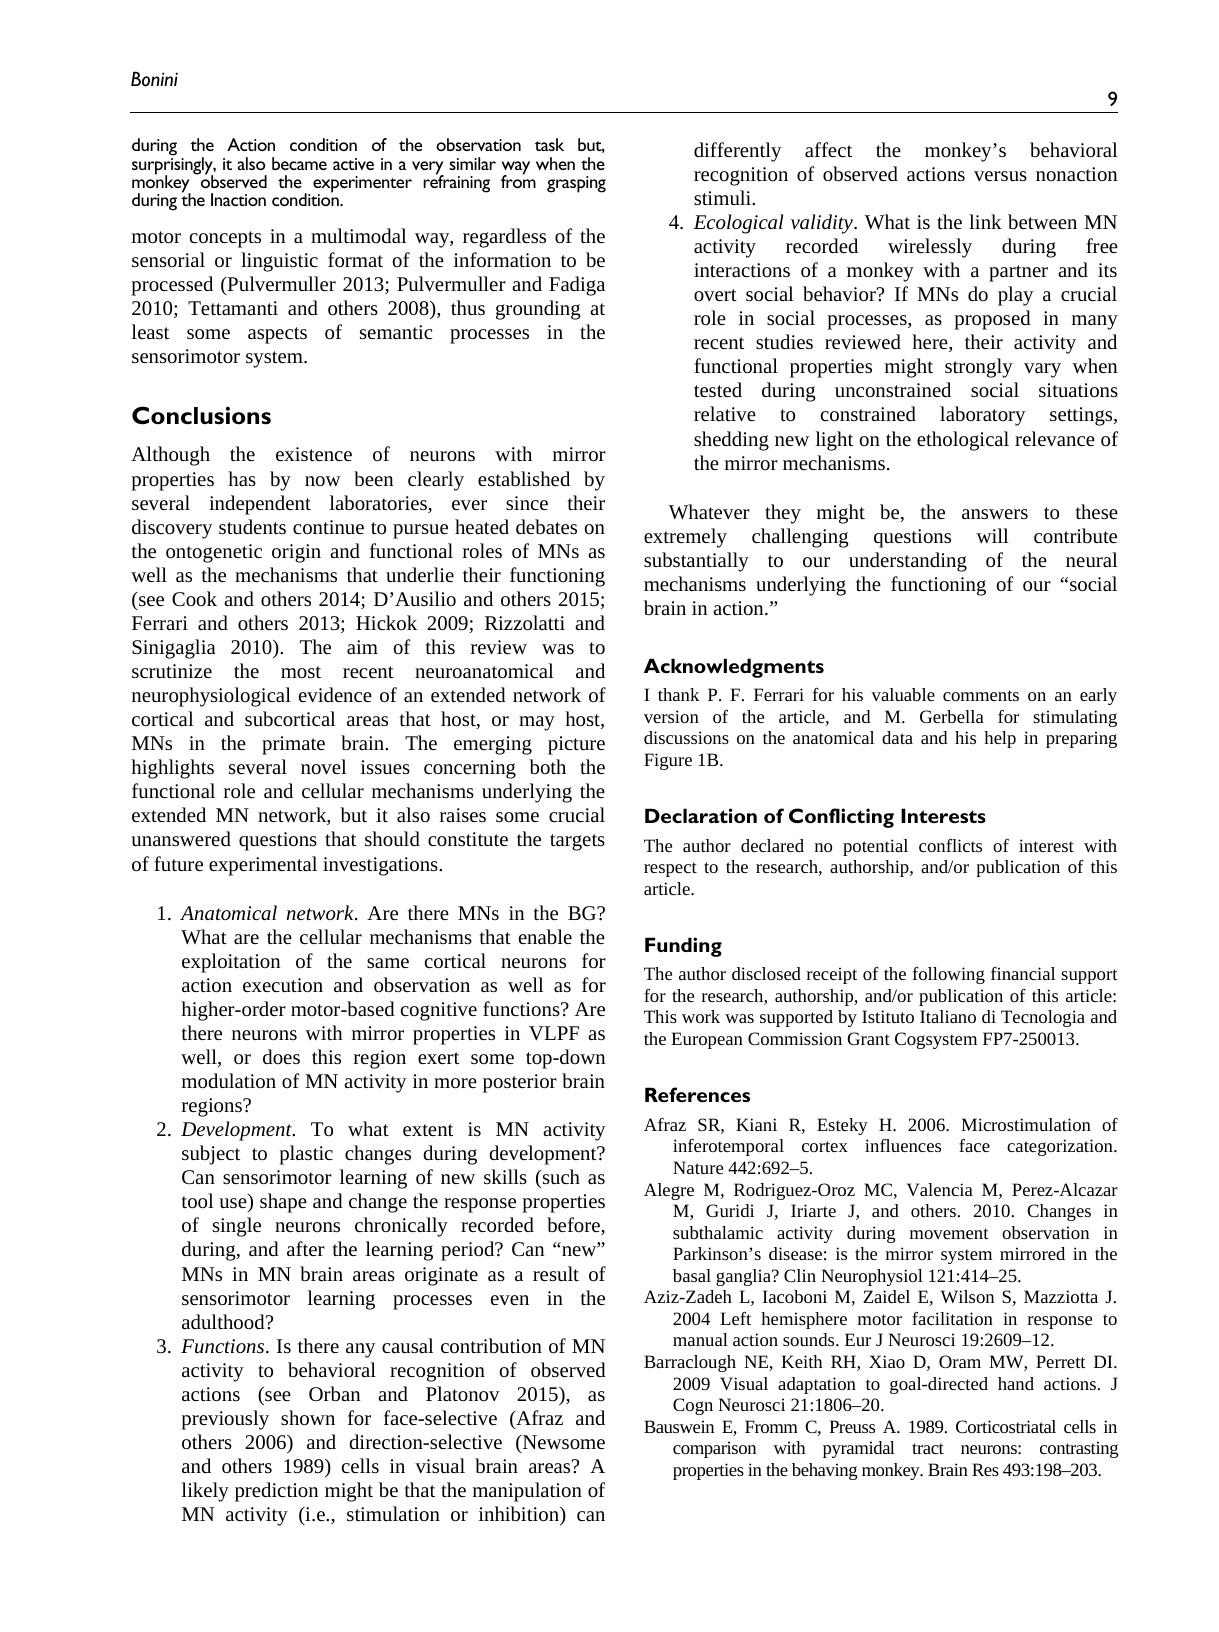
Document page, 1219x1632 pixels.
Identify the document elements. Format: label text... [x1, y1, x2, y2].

text Barraclough NE, Keith RH, Xiao D, Oram MW, Perrett DI. 2009 Visual adaptation to goal-directed hand actions. J Cogn Neurosci 21:1806–20. [643, 1351, 1118, 1416]
text Conclusions [131, 405, 606, 430]
text 1. Anatomical network. Are there MNs in the BG? What are the cellular mechanisms that enable the exploitation of the same cortical neurons for action execution and observation as well as for higher-order motor-based cognitive functions? Are there neurons with mirror properties in VLPF as well, or does this region exert some top-down modulation of MN activity in more posterior brain regions? [156, 901, 606, 1117]
text I thank P. F. Ferrari for his valuable comments on an early version of the article, and M. Gerbella for stimulating discussions on the anatomical data and his help in preparing Figure 1B. [643, 684, 1118, 770]
text 2. Development. To what extent is MN activity subject to plastic changes during development? Can sensorimotor learning of new skills (such as tool use) shape and change the response properties of single neurons chronically recorded before, during, and after the learning period? Can “new” MNs in MN brain areas originate as a result of sensorimotor learning processes even in the adulthood? [156, 1117, 606, 1334]
text Although the existence of neurons with mirror properties has by now been clearly established by several independent laboratories, ever since their discovery students continue to pursue heated debates on the ontogenetic origin and functional roles of MNs as well as the mechanisms that underlie their functioning (see Cook and others 2014; D’Ausilio and others 2015; Ferrari and others 2013; Hickok 2009; Rizzolatti and Sinigaglia 2010). The aim of this review was to scrutinize the most recent neuroanatomical and neurophysiological evidence of an extended network of cortical and subcortical areas that host, or may host, MNs in the primate brain. The emerging picture highlights several novel issues concerning both the functional role and cellular mechanisms underlying the extended MN network, but it also raises some crucial unanswered questions that should constitute the targets of future experimental investigations. [131, 442, 606, 876]
text 3. Functions. Is there any causal contribution of MN activity to behavioral recognition of observed actions (see Orban and Platonov 2015), as previously shown for face-selective (Afraz and others 2006) and direction-selective (Newsome and others 1989) cells in visual brain areas? A likely prediction might be that the manipulation of MN activity (i.e., stimulation or inhibition) can differently affect the monkey’s behavioral recognition of observed actions versus nonaction stimuli. [668, 138, 1118, 210]
text motor concepts in a multimodal way, regardless of the sensorial or linguistic format of the information to be processed (Pulvermuller 2013; Pulvermuller and Fadiga 2010; Tettamanti and others 2008), thus grounding at least some aspects of semantic processes in the sensorimotor system. [131, 223, 606, 368]
text The author declared no potential conflicts of interest with respect to the research, authorship, and/or publication of this article. [643, 834, 1118, 899]
text Declaration of Conflicting Interests [643, 808, 1118, 828]
text Acknowledgments [643, 657, 1118, 678]
text 4. Ecological validity. What is the link between MN activity recorded wirelessly during free interactions of a monkey with a partner and its overt social behavior? If MNs do play a crucial role in social processes, as proposed in many recent studies reviewed here, their activity and functional properties might strongly vary when tested during unconstrained social situations relative to constrained laboratory settings, shedding new light on the ethological relevance of the mirror mechanisms. [668, 210, 1118, 474]
text The author disclosed receipt of the following financial support for the research, authorship, and/or publication of this article: This work was supported by Istituto Italiano di Tecnologia and the European Commission Grant Cogsystem FP7-250013. [643, 963, 1118, 1049]
text Bauswein E, Fromm C, Preuss A. 1989. Corticostriatal cells in comparison with pyramidal tract neurons: contrasting properties in the behaving monkey. Brain Res 493:198–203. [643, 1416, 1118, 1480]
text Funding [643, 937, 1118, 957]
text Aziz-Zadeh L, Iacoboni M, Zaidel E, Wilson S, Mazziotta J. 2004 Left hemisphere motor facilitation in response to manual action sounds. Eur J Neurosci 19:2609–12. [643, 1286, 1118, 1351]
text Afraz SR, Kiani R, Esteky H. 2006. Microstimulation of inferotemporal cortex influences face categorization. Nature 442:692–5. [643, 1114, 1118, 1178]
text Alegre M, Rodriguez-Oroz MC, Valencia M, Perez-Alcazar M, Guridi J, Iriarte J, and others. 2010. Changes in subthalamic activity during movement observation in Parkinson’s disease: is the mirror system mirrored in the basal ganglia? Clin Neurophysiol 121:414–25. [643, 1178, 1118, 1286]
text References [643, 1087, 1118, 1107]
text 3. Functions. Is there any causal contribution of MN activity to behavioral recognition of observed actions (see Orban and Platonov 2015), as previously shown for face-selective (Afraz and others 2006) and direction-selective (Newsome and others 1989) cells in visual brain areas? A likely prediction might be that the manipulation of MN activity (i.e., stimulation or inhibition) can differently affect the monkey’s behavioral recognition of observed actions versus nonaction stimuli. [156, 1334, 606, 1526]
text Whatever they might be, the answers to these extremely challenging questions will contribute substantially to our understanding of the neural mechanisms underlying the functioning of our “social brain in action.” [643, 499, 1118, 620]
